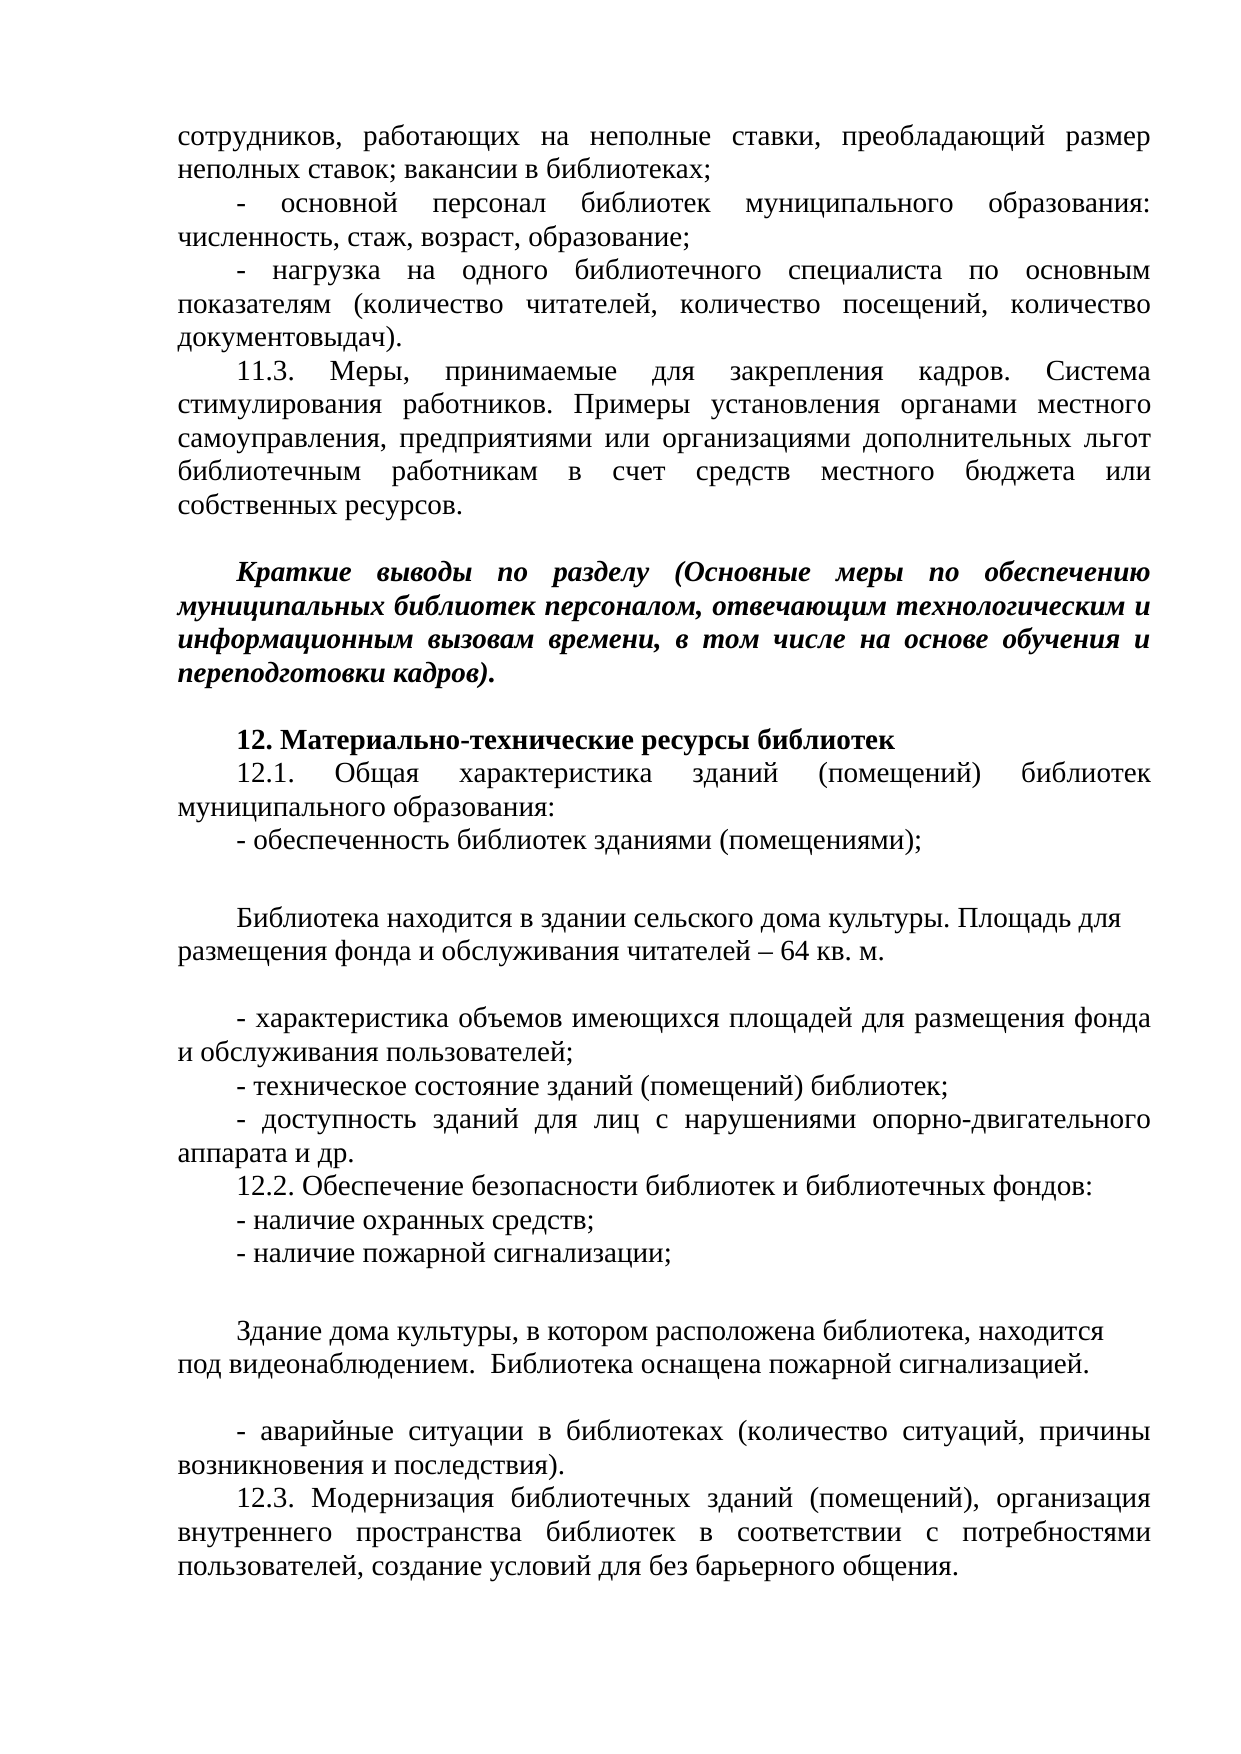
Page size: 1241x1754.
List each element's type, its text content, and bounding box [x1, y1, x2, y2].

text - техническое состояние зданий (помещений) библиотек; [177, 1068, 1152, 1101]
text - характеристика объемов имеющихся площадей для размещения фонда и обслуживания пользователей; [177, 1001, 1152, 1068]
text Краткие выводы по разделу (Основные меры по обеспечению муниципальных библиотек персоналом, отвечающим технологическим и информационным вызовам времени, в том числе на основе обучения и переподготовки кадров). [177, 554, 1152, 688]
text - доступность зданий для лиц с нарушениями опорно-двигательного аппарата и др. [177, 1101, 1152, 1168]
text 12. Материально-технические ресурсы библиотек [177, 722, 1152, 755]
text Здание дома культуры, в котором расположена библиотека, находится под видеонаблюдением. Библиотека оснащена пожарной сигнализацией. [177, 1313, 1152, 1380]
text 12.1. Общая характеристика зданий (помещений) библиотек муниципального образования: [177, 755, 1152, 822]
text 12.3. Модернизация библиотечных зданий (помещений), организация внутреннего пространства библиотек в соответствии с потребностями пользователей, создание условий для без барьерного общения. [177, 1481, 1152, 1581]
text - основной персонал библиотек муниципального образования: численность, стаж, возраст, образование; [177, 185, 1152, 252]
text - аварийные ситуации в библиотеках (количество ситуаций, причины возникновения и последствия). [177, 1413, 1152, 1481]
text - наличие охранных средств; [177, 1202, 1152, 1235]
text - нагрузка на одного библиотечного специалиста по основным показателям (количество читателей, количество посещений, количество документовыдач). [177, 252, 1152, 353]
text - наличие пожарной сигнализации; [177, 1235, 1152, 1269]
text 11.3. Меры, принимаемые для закрепления кадров. Система стимулирования работников. Примеры установления органами местного самоуправления, предприятиями или организациями дополнительных льгот библиотечным работникам в счет средств местного бюджета или собственных ресурсов. [177, 353, 1152, 521]
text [177, 118, 1152, 185]
text 12.2. Обеспечение безопасности библиотек и библиотечных фондов: [177, 1168, 1152, 1202]
text - обеспеченность библиотек зданиями (помещениями); [177, 822, 1152, 856]
text Библиотека находится в здании сельского дома культуры. Площадь для размещения фонда и обслуживания читателей – 64 кв. м. [177, 900, 1152, 967]
